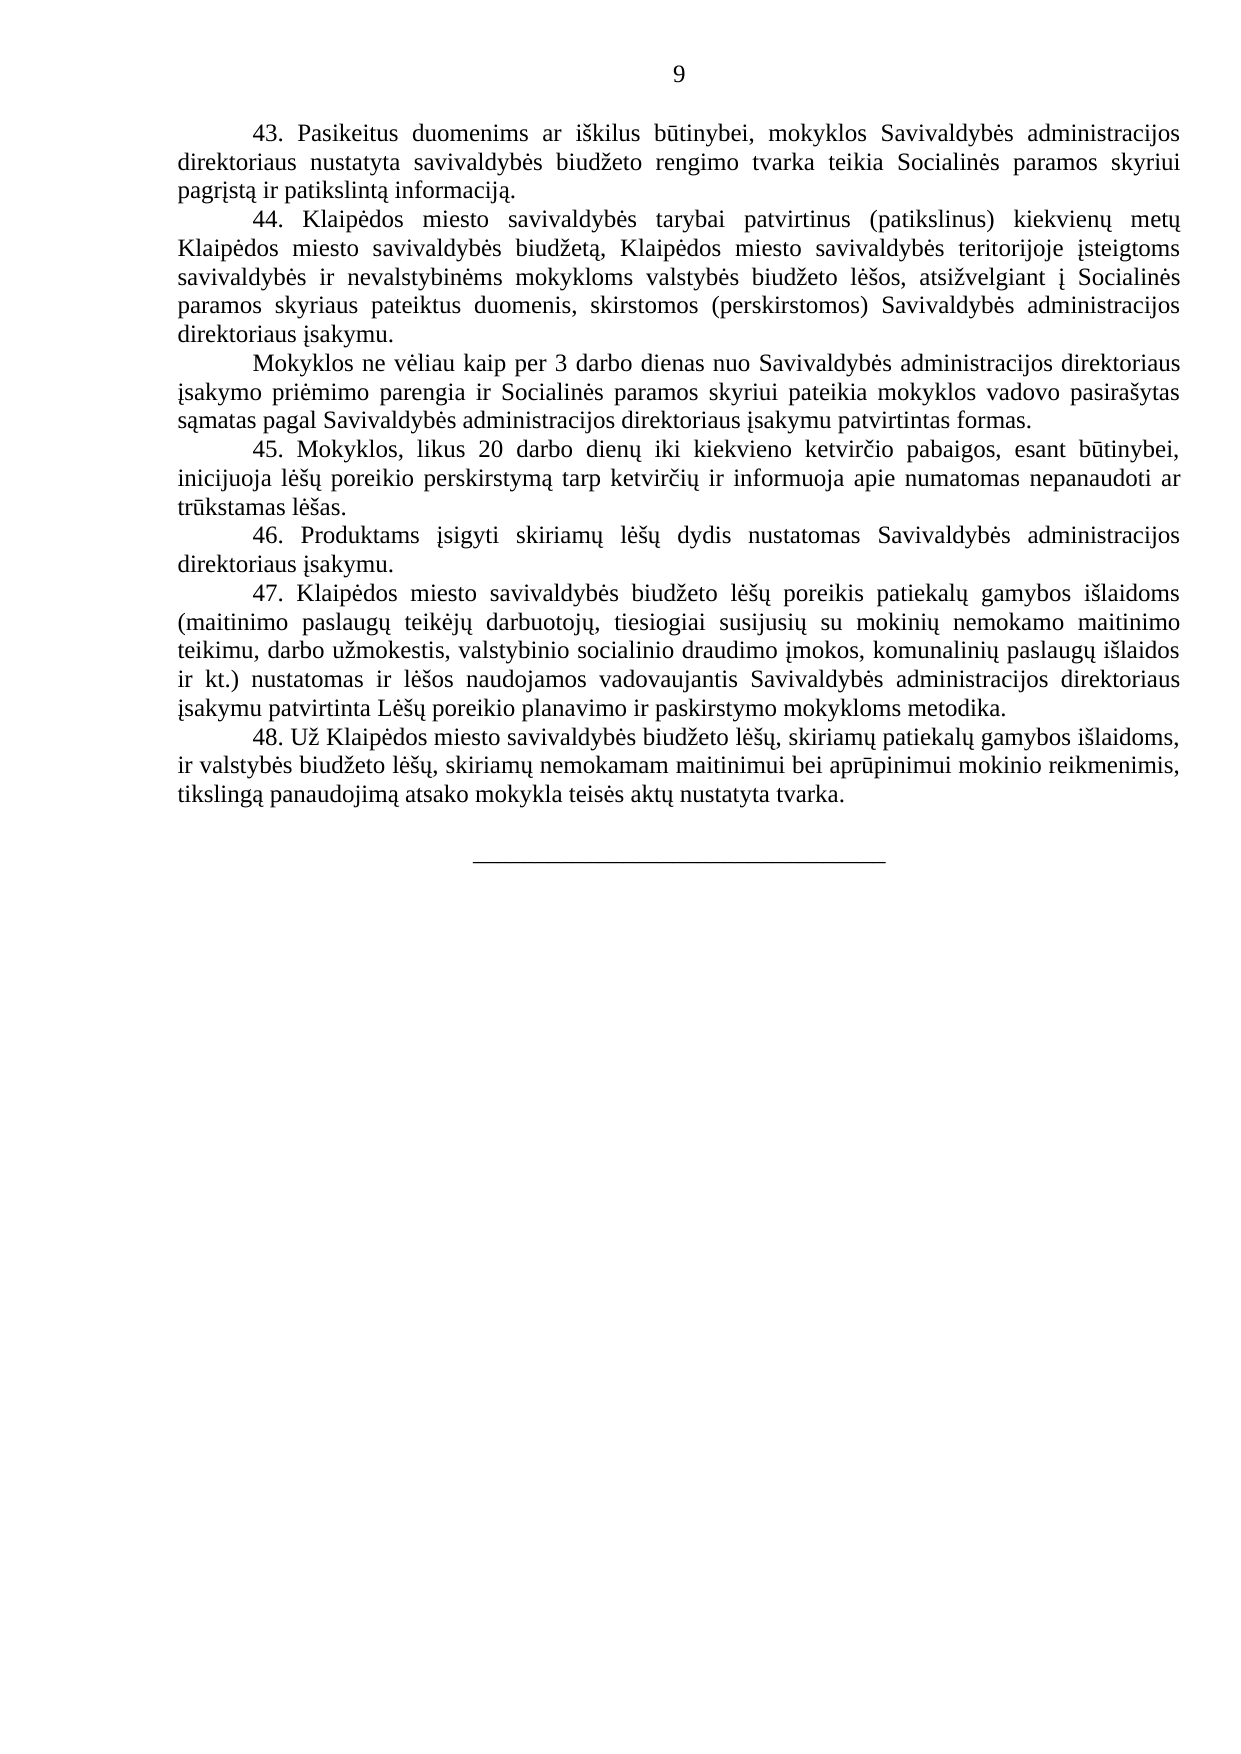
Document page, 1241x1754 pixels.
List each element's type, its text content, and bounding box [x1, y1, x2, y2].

text _________________________________ [177, 837, 1181, 866]
text Mokyklos ne vėliau kaip per 3 darbo dienas nuo Savivaldybės administracijos direktoriaus įsakymo priėmimo parengia ir Socialinės paramos skyriui pateikia mokyklos vadovo pasirašytas sąmatas pagal Savivaldybės administracijos direktoriaus įsakymu patvirtintas formas. [177, 348, 1181, 434]
text 46. Produktams įsigyti skiriamų lėšų dydis nustatomas Savivaldybės administracijos direktoriaus įsakymu. [177, 521, 1181, 578]
text 44. Klaipėdos miesto savivaldybės tarybai patvirtinus (patikslinus) kiekvienų metų Klaipėdos miesto savivaldybės biudžetą, Klaipėdos miesto savivaldybės teritorijoje įsteigtoms savivaldybės ir nevalstybinėms mokykloms valstybės biudžeto lėšos, atsižvelgiant į Socialinės paramos skyriaus pateiktus duomenis, skirstomos (perskirstomos) Savivaldybės administracijos direktoriaus įsakymu. [177, 204, 1181, 348]
text 47. Klaipėdos miesto savivaldybės biudžeto lėšų poreikis patiekalų gamybos išlaidoms (maitinimo paslaugų teikėjų darbuotojų, tiesiogiai susijusių su mokinių nemokamo maitinimo teikimu, darbo užmokestis, valstybinio socialinio draudimo įmokos, komunalinių paslaugų išlaidos ir kt.) nustatomas ir lėšos naudojamos vadovaujantis Savivaldybės administracijos direktoriaus įsakymu patvirtinta Lėšų poreikio planavimo ir paskirstymo mokykloms metodika. [177, 578, 1181, 722]
text 43. Pasikeitus duomenims ar iškilus būtinybei, mokyklos Savivaldybės administracijos direktoriaus nustatyta savivaldybės biudžeto rengimo tvarka teikia Socialinės paramos skyriui pagrįstą ir patikslintą informaciją. [177, 118, 1181, 204]
text 48. Už Klaipėdos miesto savivaldybės biudžeto lėšų, skiriamų patiekalų gamybos išlaidoms, ir valstybės biudžeto lėšų, skiriamų nemokamam maitinimui bei aprūpinimui mokinio reikmenimis, tikslingą panaudojimą atsako mokykla teisės aktų nustatyta tvarka. [177, 722, 1181, 808]
text 45. Mokyklos, likus 20 darbo dienų iki kiekvieno ketvirčio pabaigos, esant būtinybei, inicijuoja lėšų poreikio perskirstymą tarp ketvirčių ir informuoja apie numatomas nepanaudoti ar trūkstamas lėšas. [177, 434, 1181, 521]
